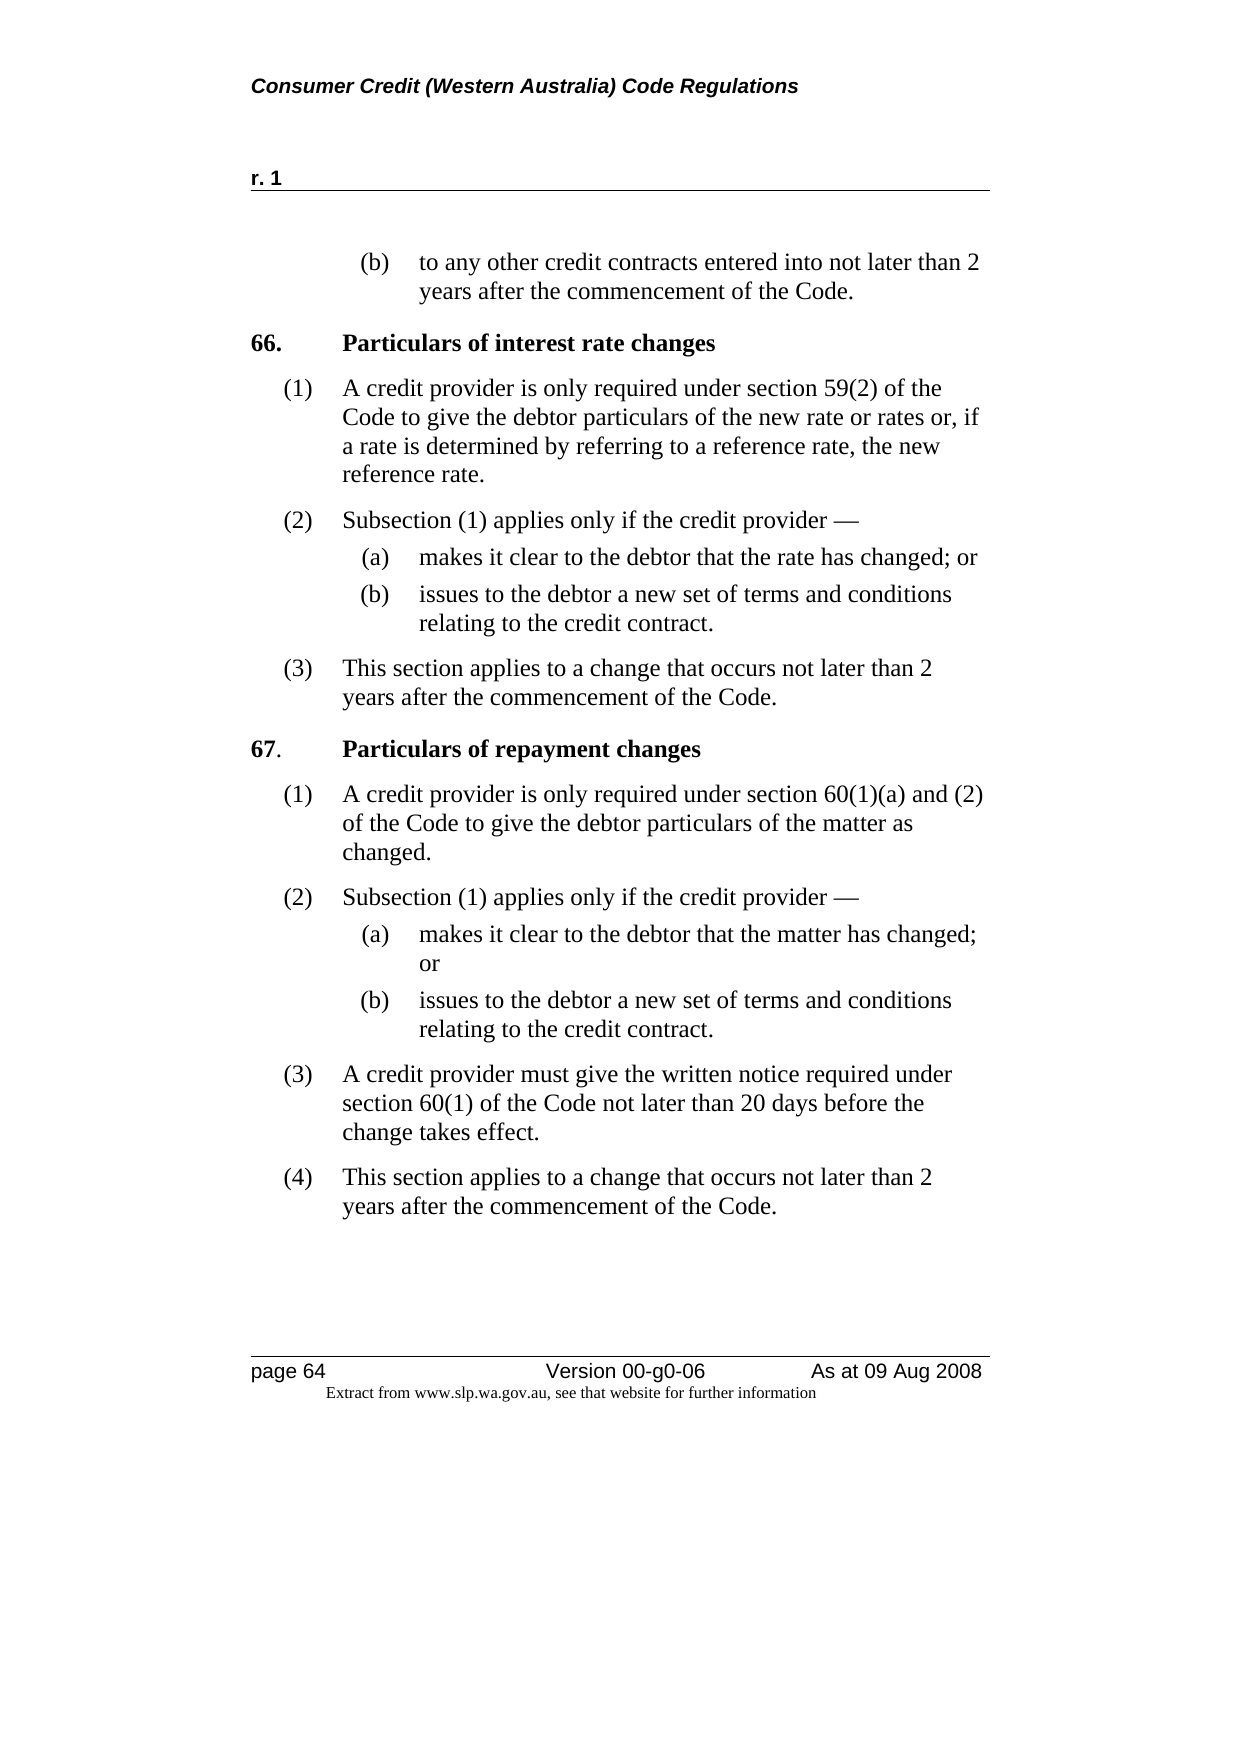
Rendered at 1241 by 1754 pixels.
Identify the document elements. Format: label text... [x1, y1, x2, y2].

text (3) This section applies to a change that occurs not later than 2 years after the commencement of the Code. [251, 653, 990, 711]
text (4) This section applies to a change that occurs not later than 2 years after the commencement of the Code. [251, 1162, 990, 1219]
text (b) issues to the debtor a new set of terms and conditions relating to the credit contract. [251, 985, 990, 1042]
subtitle 66. Particulars of interest rate changes [251, 328, 990, 357]
text (1) A credit provider is only required under section 59(2) of the Code to give the debtor particulars of the new rate or rates or, if a rate is determined by referring to a reference rate, the new reference rate. [251, 373, 990, 488]
text (b) to any other credit contracts entered into not later than 2 years after the commencement of the Code. [251, 247, 990, 305]
text (a) makes it clear to the debtor that the rate has changed; or [251, 542, 990, 571]
text (2) Subsection (1) applies only if the credit provider — [251, 882, 990, 911]
subtitle 67. Particulars of repayment changes [251, 734, 990, 762]
text (2) Subsection (1) applies only if the credit provider — [251, 505, 990, 534]
text (3) A credit provider must give the written notice required under section 60(1) of the Code not later than 20 days before the change takes effect. [251, 1059, 990, 1145]
text (b) issues to the debtor a new set of terms and conditions relating to the credit contract. [251, 579, 990, 637]
text (a) makes it clear to the debtor that the matter has changed; or [251, 919, 990, 977]
text (1) A credit provider is only required under section 60(1)(a) and (2) of the Code to give the debtor particulars of the matter as changed. [251, 779, 990, 865]
